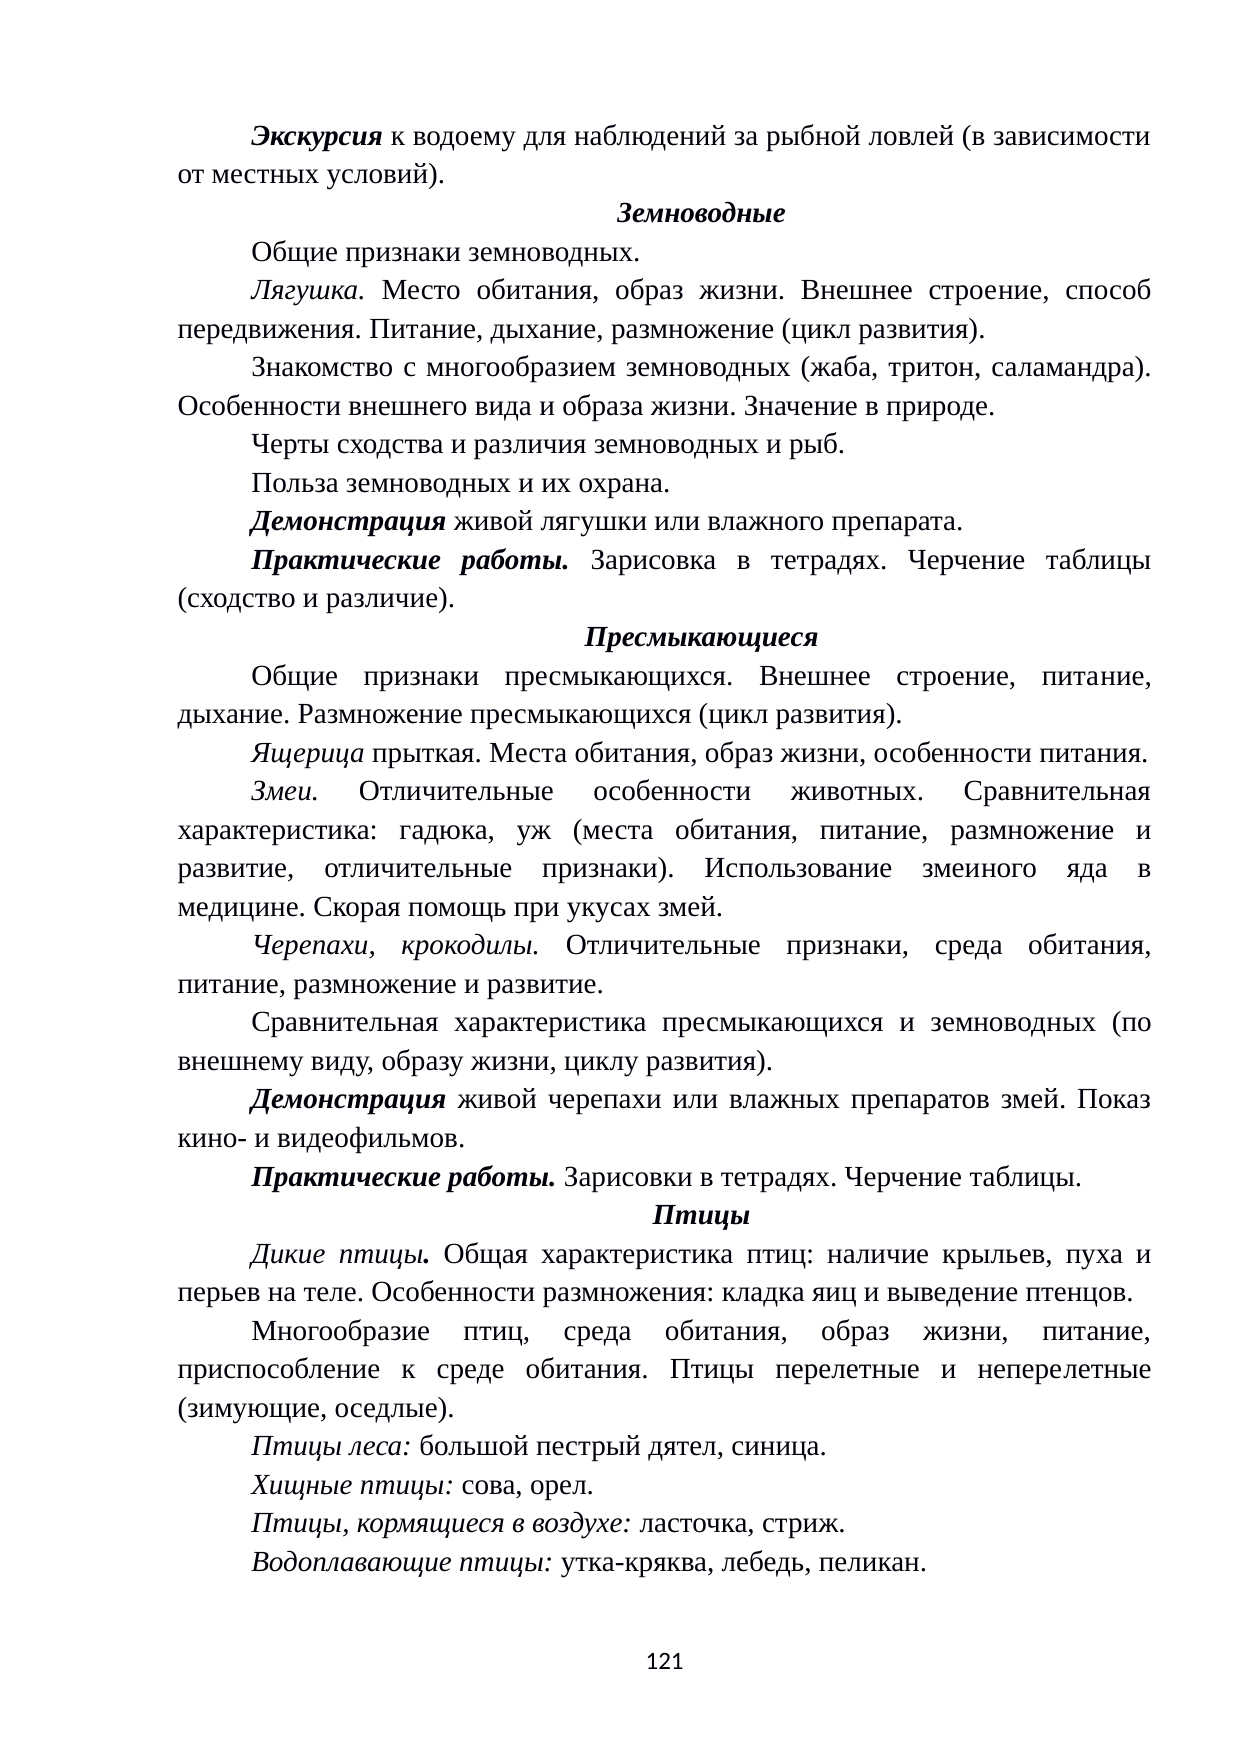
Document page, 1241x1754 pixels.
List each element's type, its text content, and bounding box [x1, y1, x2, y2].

text Птицы [177, 1197, 1152, 1231]
text Польза земноводных и их охрана. [177, 465, 1152, 498]
text Хищные птицы: сова, орел. [177, 1467, 1152, 1501]
text Черепахи, крокодилы. Отличительные признаки, среда обитания, питание, размножение и развитие. [177, 927, 1152, 999]
text Многообразие птиц, среда обитания, образ жизни, питание, приспособление к среде обитания. Птицы перелетные и неперелетные (зимующие, оседлые). [177, 1313, 1152, 1423]
text Демонстрация живой лягушки или влажного препарата. [177, 503, 1152, 537]
text Змеи. Отличительные особенности животных. Сравнительная характеристика: гадюка, уж (места обитания, питание, размножение и развитие, отличительные признаки). Использование змеиного яда в медицине. Скорая помощь при укусах змей. [177, 773, 1152, 922]
text Общие признаки земноводных. [177, 234, 1152, 267]
text Общие признаки пресмыкающихся. Внешнее строение, питание, дыхание. Размножение пресмыкающихся (цикл развития). [177, 658, 1152, 730]
text Демонстрация живой черепахи или влажных препаратов змей. Показ кино- и видеофильмов. [177, 1082, 1152, 1154]
text Дикие птицы. Общая характеристика птиц: наличие крыльев, пуха и перьев на теле. Особенности размножения: кладка яиц и выведение птенцов. [177, 1236, 1152, 1308]
text Ящерица прыткая. Места обитания, образ жизни, особенности питания. [177, 735, 1152, 768]
text Сравнительная характеристика пресмыкающихся и земноводных (по внешнему виду, образу жизни, циклу развития). [177, 1004, 1152, 1077]
text Черты сходства и различия земноводных и рыб. [177, 426, 1152, 460]
text Птицы, кормящиеся в воздухе: ласточка, стриж. [177, 1506, 1152, 1539]
text Знакомство с многообразием земноводных (жаба, тритон, саламандра). Особенности внешнего вида и образа жизни. Значение в природе. [177, 349, 1152, 421]
text Земноводные [177, 195, 1152, 229]
text Практические работы. Зарисовки в тетрадях. Черчение таблицы. [177, 1159, 1152, 1192]
text Практические работы. Зарисовка в тетрадях. Черчение таблицы (сходство и различие). [177, 542, 1152, 614]
text Пресмыкающиеся [177, 619, 1152, 653]
text Экскурсия к водоему для наблюдений за рыбной ловлей (в зависимости от местных условий). [177, 118, 1152, 190]
text Водоплавающие птицы: утка-кряква, лебедь, пеликан. [177, 1544, 1152, 1578]
text Птицы леса: большой пестрый дятел, синица. [177, 1428, 1152, 1462]
text Лягушка. Место обитания, образ жизни. Внешнее строение, способ передвижения. Питание, дыхание, размножение (цикл развития). [177, 272, 1152, 344]
